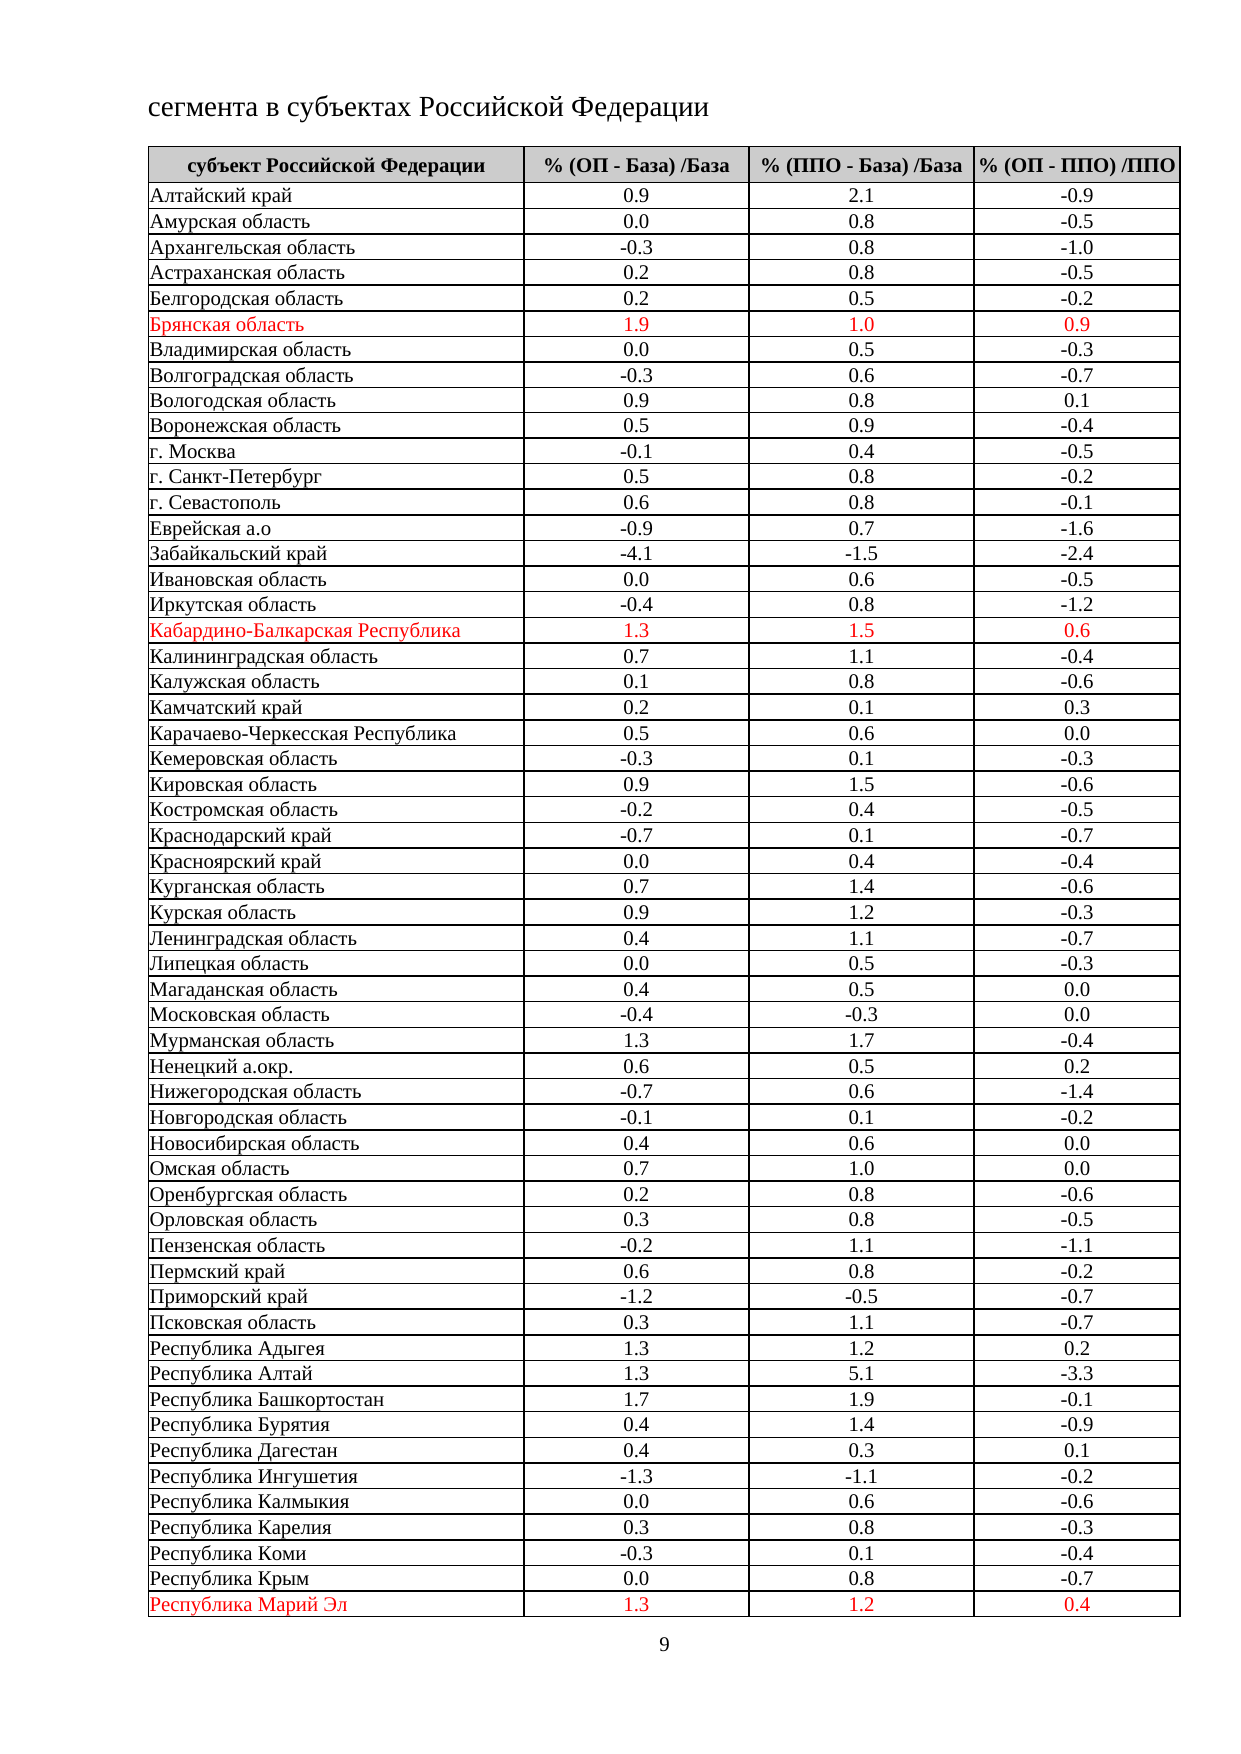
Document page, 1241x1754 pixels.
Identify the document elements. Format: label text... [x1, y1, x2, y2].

table_cell 0.2 [525, 286, 748, 310]
table_cell -0.3 [525, 235, 748, 259]
table_cell Мурманская область [149, 1028, 523, 1052]
table_cell 0.5 [750, 977, 973, 1001]
table_cell 0.4 [750, 439, 973, 463]
table_cell 0.0 [525, 209, 748, 233]
table_cell 0.0 [975, 1156, 1179, 1180]
table_header % (ППО - База) /База [750, 147, 973, 182]
table_cell 0.5 [750, 951, 973, 975]
table_cell Краснодарский край [149, 823, 523, 847]
table_cell Курская область [149, 900, 523, 924]
table_cell 0.1 [750, 746, 973, 770]
table_cell -0.1 [975, 490, 1179, 514]
table_header % (ОП - База) /База [525, 147, 748, 182]
table_cell 0.0 [525, 849, 748, 873]
table_cell Кабардино-Балкарская Республика [149, 618, 523, 642]
table_cell Республика Крым [149, 1566, 523, 1590]
table_cell 1.4 [750, 1412, 973, 1436]
table_cell 0.4 [525, 926, 748, 949]
table_cell 0.5 [525, 413, 748, 437]
table_cell 0.4 [525, 1438, 748, 1462]
table_cell -0.3 [975, 900, 1179, 924]
table_cell 0.5 [750, 337, 973, 361]
table_cell -0.6 [975, 772, 1179, 796]
table_cell -1.1 [975, 1233, 1179, 1257]
table_cell 0.8 [750, 464, 973, 488]
table_cell -0.2 [975, 1464, 1179, 1488]
table_cell 0.8 [750, 388, 973, 412]
table_cell Республика Коми [149, 1541, 523, 1564]
table_cell 0.8 [750, 1259, 973, 1283]
table_cell 1.3 [525, 618, 748, 642]
table_cell 1.4 [750, 874, 973, 898]
table_cell 1.9 [525, 312, 748, 336]
table_cell Липецкая область [149, 951, 523, 975]
table_cell -0.5 [975, 1207, 1179, 1231]
table_cell Владимирская область [149, 337, 523, 361]
table_cell г. Москва [149, 439, 523, 463]
table_cell Республика Калмыкия [149, 1489, 523, 1513]
table_cell -1.6 [975, 516, 1179, 539]
table_cell 0.5 [525, 464, 748, 488]
table_cell 0.1 [525, 669, 748, 693]
table_cell 0.0 [975, 977, 1179, 1001]
table_cell 0.4 [975, 1592, 1179, 1616]
table_cell Орловская область [149, 1207, 523, 1231]
table_cell 0.2 [525, 695, 748, 719]
table_cell 0.1 [750, 695, 973, 719]
table_cell Архангельская область [149, 235, 523, 259]
table_cell 0.1 [975, 1438, 1179, 1462]
table_cell Костромская область [149, 797, 523, 821]
table_cell -0.2 [975, 1105, 1179, 1129]
table_cell 0.8 [750, 1566, 973, 1590]
table_cell -0.2 [525, 1233, 748, 1257]
table_cell 0.2 [525, 260, 748, 284]
table_cell Республика Карелия [149, 1515, 523, 1539]
table_cell 1.3 [525, 1336, 748, 1359]
table_cell Красноярский край [149, 849, 523, 873]
table_cell 0.8 [750, 669, 973, 693]
table_cell 0.3 [750, 1438, 973, 1462]
table_cell 1.1 [750, 926, 973, 949]
table_cell Камчатский край [149, 695, 523, 719]
table_cell -0.3 [525, 363, 748, 387]
table_cell 0.8 [750, 592, 973, 616]
table_cell 0.1 [975, 388, 1179, 412]
table_cell Республика Ингушетия [149, 1464, 523, 1488]
table_cell 0.3 [525, 1207, 748, 1231]
table_cell Ивановская область [149, 567, 523, 591]
table_header субъект Российской Федерации [149, 147, 523, 182]
table_cell 0.7 [750, 516, 973, 539]
table_cell 0.8 [750, 1207, 973, 1231]
table_cell 0.6 [750, 1489, 973, 1513]
table_cell 0.9 [750, 413, 973, 437]
table_cell 5.1 [750, 1361, 973, 1385]
table_cell 1.1 [750, 1233, 973, 1257]
table_cell -0.1 [525, 439, 748, 463]
table_cell Забайкальский край [149, 541, 523, 565]
table_cell -0.3 [525, 1541, 748, 1564]
table_cell -1.5 [750, 541, 973, 565]
table_cell -0.3 [525, 746, 748, 770]
table_cell -0.2 [525, 797, 748, 821]
table_cell Иркутская область [149, 592, 523, 616]
table_cell 0.0 [525, 337, 748, 361]
table_cell 0.0 [975, 721, 1179, 744]
table_cell -0.4 [975, 1028, 1179, 1052]
table_cell -0.7 [525, 823, 748, 847]
table_cell 0.3 [525, 1310, 748, 1334]
table_cell 0.8 [750, 260, 973, 284]
table_cell -0.2 [975, 464, 1179, 488]
table_cell -0.3 [975, 746, 1179, 770]
table_cell Калининградская область [149, 644, 523, 668]
table_cell 0.3 [525, 1515, 748, 1539]
table_cell Псковская область [149, 1310, 523, 1334]
table_cell 0.6 [975, 618, 1179, 642]
table_cell Республика Алтай [149, 1361, 523, 1385]
table_cell 1.7 [750, 1028, 973, 1052]
table_cell -1.1 [750, 1464, 973, 1488]
table_cell 0.8 [750, 1182, 973, 1206]
table_cell 0.6 [750, 1131, 973, 1154]
table_cell -0.1 [975, 1387, 1179, 1411]
table_cell Приморский край [149, 1284, 523, 1308]
table_cell 0.8 [750, 1515, 973, 1539]
table_cell -0.5 [975, 567, 1179, 591]
table_cell 1.2 [750, 900, 973, 924]
table_cell Белгородская область [149, 286, 523, 310]
table_cell 0.2 [525, 1182, 748, 1206]
table_cell Волгоградская область [149, 363, 523, 387]
table_cell Республика Адыгея [149, 1336, 523, 1359]
table_cell 0.0 [975, 1002, 1179, 1026]
table_cell 0.7 [525, 644, 748, 668]
table_cell -1.3 [525, 1464, 748, 1488]
table_cell Московская область [149, 1002, 523, 1026]
table_cell 1.9 [750, 1387, 973, 1411]
table_cell -1.2 [525, 1284, 748, 1308]
table_cell 0.8 [750, 235, 973, 259]
table_cell 0.0 [525, 1566, 748, 1590]
table_cell -0.4 [975, 1541, 1179, 1564]
table_cell -1.0 [975, 235, 1179, 259]
table_cell -0.1 [525, 1105, 748, 1129]
table_cell г. Севастополь [149, 490, 523, 514]
table_cell Астраханская область [149, 260, 523, 284]
table_cell -0.7 [975, 1284, 1179, 1308]
table_cell Вологодская область [149, 388, 523, 412]
table_cell 0.6 [525, 1054, 748, 1078]
table_cell -0.6 [975, 1182, 1179, 1206]
table_cell 1.5 [750, 618, 973, 642]
table_cell -0.6 [975, 669, 1179, 693]
table_cell -0.9 [975, 183, 1179, 207]
table_cell 1.3 [525, 1592, 748, 1616]
table_cell 1.0 [750, 1156, 973, 1180]
table_cell 1.1 [750, 644, 973, 668]
table_cell -0.4 [525, 592, 748, 616]
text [148, 89, 1181, 122]
table_cell Курганская область [149, 874, 523, 898]
table_cell 0.6 [750, 363, 973, 387]
table_cell -0.7 [975, 823, 1179, 847]
table_cell 0.9 [525, 183, 748, 207]
table_cell Ненецкий а.окр. [149, 1054, 523, 1078]
table_cell -0.5 [975, 260, 1179, 284]
table_cell 0.4 [525, 1412, 748, 1436]
table_cell 0.1 [750, 823, 973, 847]
table_cell 0.9 [525, 900, 748, 924]
table_cell Республика Башкортостан [149, 1387, 523, 1411]
table_cell Алтайский край [149, 183, 523, 207]
table_cell -0.3 [750, 1002, 973, 1026]
table_cell -3.3 [975, 1361, 1179, 1385]
table_cell 0.8 [750, 209, 973, 233]
table_cell -2.4 [975, 541, 1179, 565]
table_cell -0.9 [525, 516, 748, 539]
table_cell Оренбургская область [149, 1182, 523, 1206]
table_cell г. Санкт-Петербург [149, 464, 523, 488]
table_cell 1.2 [750, 1592, 973, 1616]
table_cell 0.8 [750, 490, 973, 514]
table_cell 1.2 [750, 1336, 973, 1359]
table_cell 0.2 [975, 1336, 1179, 1359]
table_cell Новгородская область [149, 1105, 523, 1129]
table_cell 1.3 [525, 1361, 748, 1385]
table_cell Республика Бурятия [149, 1412, 523, 1436]
table_cell Пензенская область [149, 1233, 523, 1257]
table_cell 0.6 [750, 721, 973, 744]
table_cell -0.5 [975, 209, 1179, 233]
table_cell -0.7 [525, 1079, 748, 1103]
table_cell 0.6 [525, 490, 748, 514]
table_cell Воронежская область [149, 413, 523, 437]
table_cell 0.5 [750, 1054, 973, 1078]
table_cell 0.6 [750, 1079, 973, 1103]
table_cell -0.7 [975, 363, 1179, 387]
table_cell 0.7 [525, 1156, 748, 1180]
table_cell -0.7 [975, 1566, 1179, 1590]
table_cell Брянская область [149, 312, 523, 336]
table_cell 1.3 [525, 1028, 748, 1052]
table_cell -0.2 [975, 1259, 1179, 1283]
table_cell -1.2 [975, 592, 1179, 616]
table_cell 0.0 [525, 1489, 748, 1513]
table_cell -4.1 [525, 541, 748, 565]
table_cell 0.9 [525, 772, 748, 796]
table_cell 0.6 [525, 1259, 748, 1283]
table_cell 0.5 [525, 721, 748, 744]
table_cell -0.7 [975, 926, 1179, 949]
table_cell 1.5 [750, 772, 973, 796]
table_cell -0.3 [975, 1515, 1179, 1539]
table_cell Карачаево-Черкесская Республика [149, 721, 523, 744]
table_cell 0.9 [975, 312, 1179, 336]
table_cell 0.5 [750, 286, 973, 310]
table_cell 0.1 [750, 1541, 973, 1564]
table_cell -0.3 [975, 337, 1179, 361]
table_cell Кировская область [149, 772, 523, 796]
table_cell 0.7 [525, 874, 748, 898]
table_cell Новосибирская область [149, 1131, 523, 1154]
table_cell 0.4 [525, 977, 748, 1001]
table_cell 0.0 [525, 951, 748, 975]
table_cell -0.4 [975, 849, 1179, 873]
table_cell Калужская область [149, 669, 523, 693]
table_cell 1.7 [525, 1387, 748, 1411]
table_cell -0.9 [975, 1412, 1179, 1436]
table_cell -0.3 [975, 951, 1179, 975]
table_cell -0.5 [975, 439, 1179, 463]
table_cell Республика Дагестан [149, 1438, 523, 1462]
table_cell Ленинградская область [149, 926, 523, 949]
table_cell 0.9 [525, 388, 748, 412]
table_cell 0.6 [750, 567, 973, 591]
table_cell 0.1 [750, 1105, 973, 1129]
table_cell 0.4 [750, 849, 973, 873]
table_cell Амурская область [149, 209, 523, 233]
table_cell 0.3 [975, 695, 1179, 719]
table_cell -0.4 [975, 644, 1179, 668]
table_cell -0.6 [975, 874, 1179, 898]
table_cell Республика Марий Эл [149, 1592, 523, 1616]
table_cell -0.2 [975, 286, 1179, 310]
table_cell Омская область [149, 1156, 523, 1180]
table_cell Магаданская область [149, 977, 523, 1001]
table_cell -0.4 [525, 1002, 748, 1026]
table_cell Кемеровская область [149, 746, 523, 770]
table_cell 1.1 [750, 1310, 973, 1334]
table_cell -0.6 [975, 1489, 1179, 1513]
table_cell -0.5 [975, 797, 1179, 821]
table_cell Пермский край [149, 1259, 523, 1283]
table_cell 2.1 [750, 183, 973, 207]
table_cell -0.4 [975, 413, 1179, 437]
table_cell Еврейская а.о [149, 516, 523, 539]
table_cell 0.0 [975, 1131, 1179, 1154]
table_cell -0.5 [750, 1284, 973, 1308]
table_cell 0.4 [750, 797, 973, 821]
table_cell Нижегородская область [149, 1079, 523, 1103]
table_cell 1.0 [750, 312, 973, 336]
table_cell 0.4 [525, 1131, 748, 1154]
table_header % (ОП - ППО) /ППО [975, 147, 1179, 182]
table_cell 0.2 [975, 1054, 1179, 1078]
table_cell -0.7 [975, 1310, 1179, 1334]
table_cell 0.0 [525, 567, 748, 591]
table_cell -1.4 [975, 1079, 1179, 1103]
